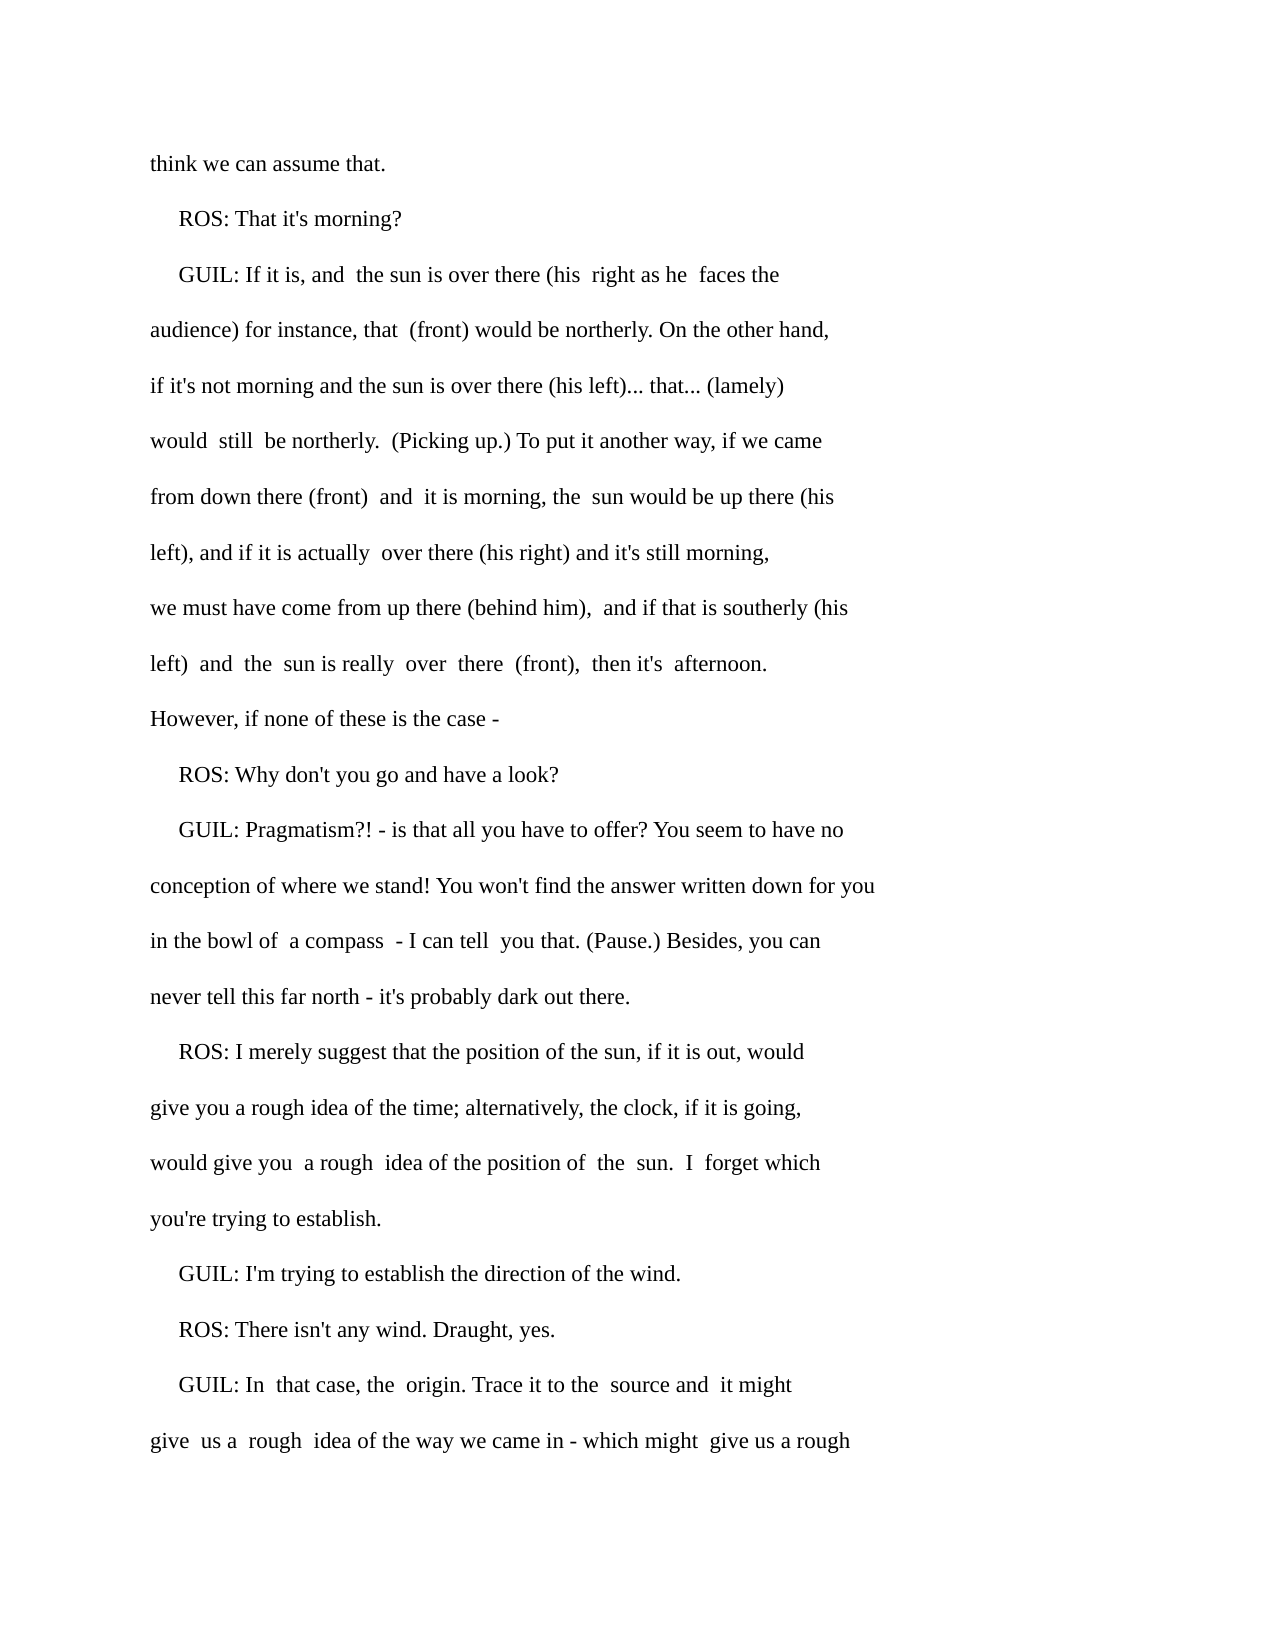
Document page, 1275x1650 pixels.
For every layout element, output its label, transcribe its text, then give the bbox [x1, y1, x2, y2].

text ROS: There isn't any wind. Draught, yes. [150, 1316, 1125, 1342]
text would still be northerly. (Picking up.) To put it another way, if we came [150, 428, 1125, 454]
text conception of where we stand! You won't find the answer written down for you [150, 872, 1125, 898]
text audience) for instance, that (front) would be northerly. On the other hand, [150, 317, 1125, 343]
text we must have come from up there (behind him), and if that is southerly (his [150, 594, 1125, 621]
text never tell this far north - it's probably dark out there. [150, 983, 1125, 1009]
text ROS: Why don't you go and have a look? [150, 761, 1125, 787]
text left) and the sun is really over there (front), then it's afternoon. [150, 650, 1125, 676]
text ROS: That it's morning? [150, 206, 1125, 232]
text GUIL: I'm trying to establish the direction of the wind. [150, 1260, 1125, 1287]
text give us a rough idea of the way we came in - which might give us a rough [150, 1427, 1125, 1453]
text GUIL: If it is, and the sun is over there (his right as he faces the [150, 261, 1125, 287]
text you're trying to establish. [150, 1205, 1125, 1231]
text from down there (front) and it is morning, the sun would be up there (his [150, 483, 1125, 509]
text left), and if it is actually over there (his right) and it's still morning, [150, 539, 1125, 565]
text give you a rough idea of the time; alternatively, the clock, if it is going, [150, 1094, 1125, 1120]
text ROS: I merely suggest that the position of the sun, if it is out, would [150, 1038, 1125, 1065]
text in the bowl of a compass - I can tell you that. (Pause.) Besides, you can [150, 927, 1125, 954]
text However, if none of these is the case - [150, 705, 1125, 732]
text would give you a rough idea of the position of the sun. I forget which [150, 1149, 1125, 1176]
text if it's not morning and the sun is over there (his left)... that... (lamely) [150, 372, 1125, 398]
text GUIL: Pragmatism?! - is that all you have to offer? You seem to have no [150, 816, 1125, 843]
text GUIL: In that case, the origin. Trace it to the source and it might [150, 1371, 1125, 1398]
text think we can assume that. [150, 150, 1125, 176]
